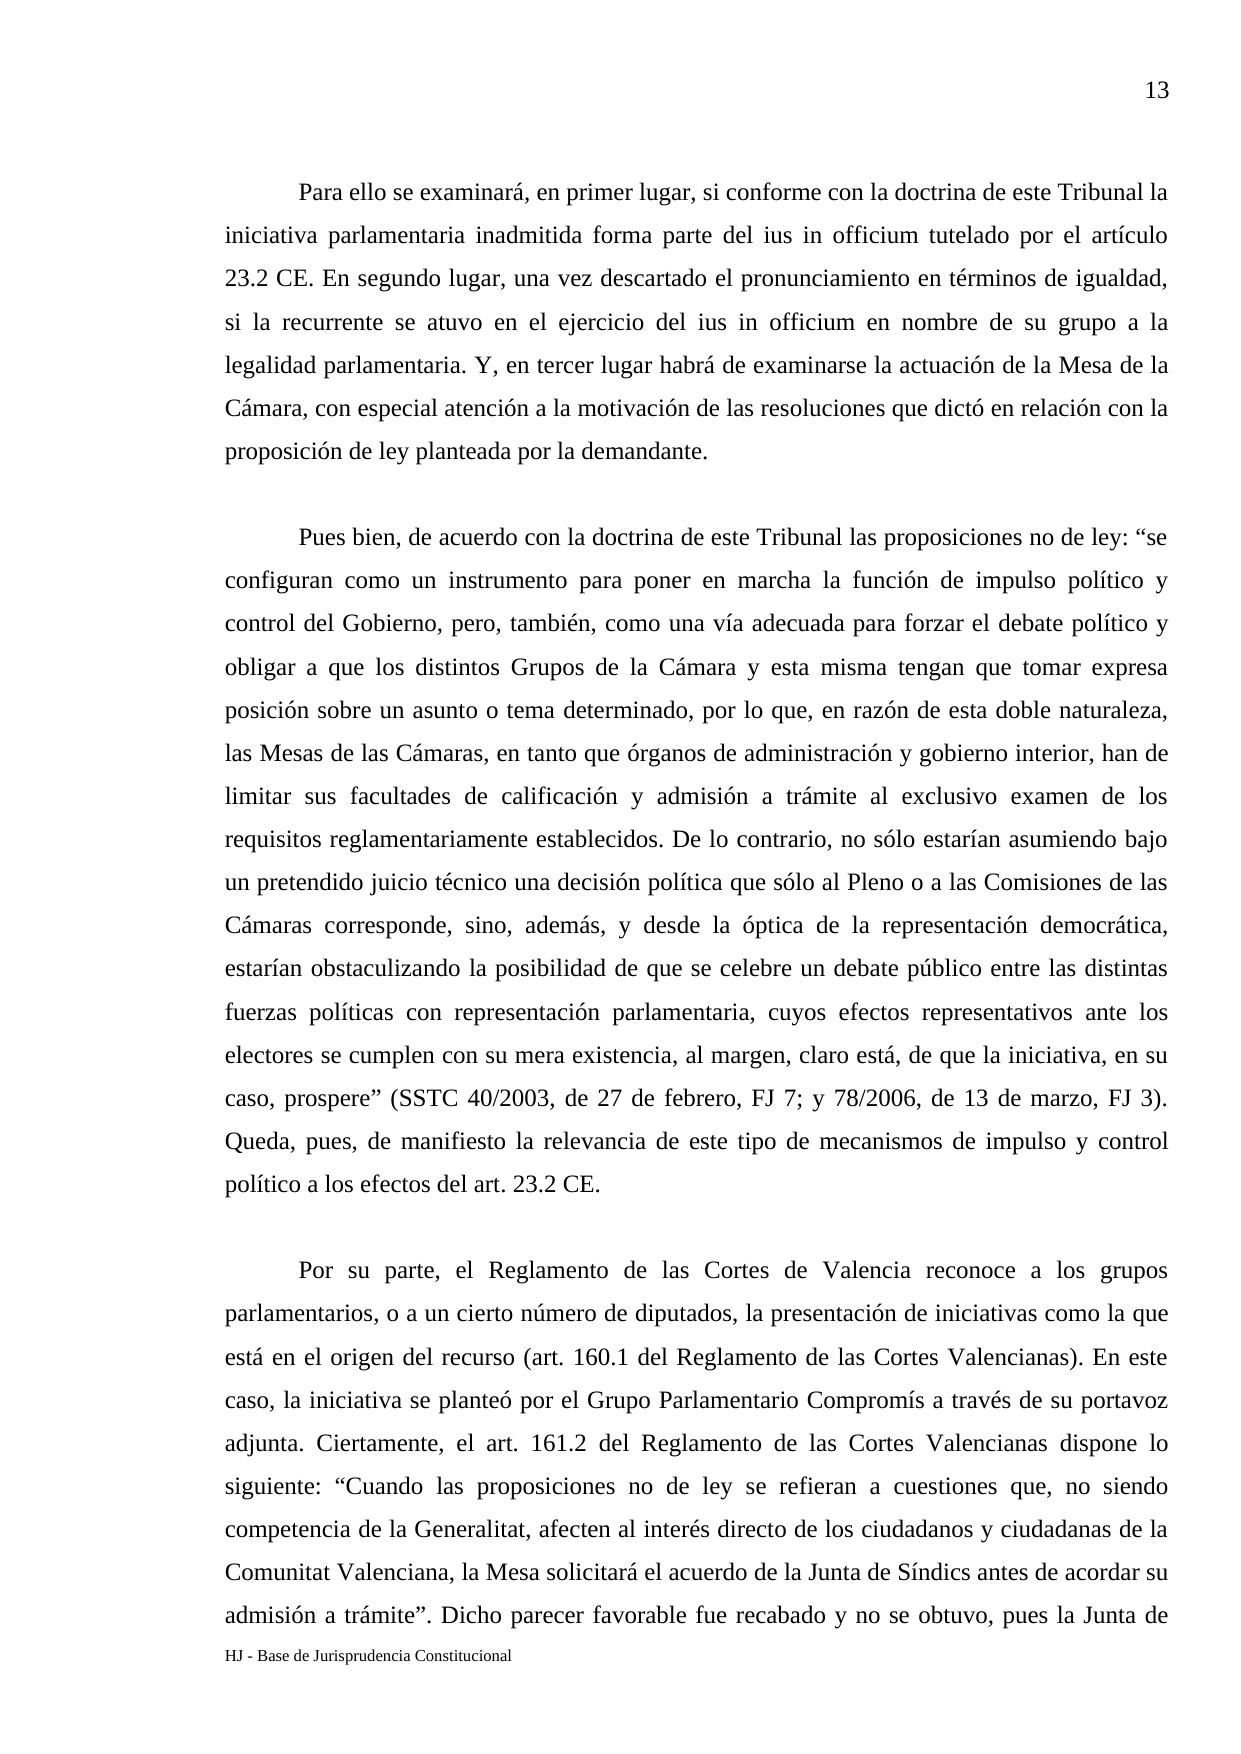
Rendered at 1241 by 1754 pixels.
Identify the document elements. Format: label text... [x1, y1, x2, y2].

text Para ello se examinará, en primer lugar, si conforme con la doctrina de este Tribunal la iniciativa parlamentaria inadmitida forma parte del ius in officium tutelado por el artículo 23.2 CE. En segundo lugar, una vez descartado el pronunciamiento en términos de igualdad, si la recurrente se atuvo en el ejercicio del ius in officium en nombre de su grupo a la legalidad parlamentaria. Y, en tercer lugar habrá de examinarse la actuación de la Mesa de la Cámara, con especial atención a la motivación de las resoluciones que dictó en relación con la proposición de ley planteada por la demandante. [224, 177, 1169, 465]
text Pues bien, de acuerdo con la doctrina de este Tribunal las proposiciones no de ley: “se configuran como un instrumento para poner en marcha la función de impulso político y control del Gobierno, pero, también, como una vía adecuada para forzar el debate político y obligar a que los distintos Grupos de la Cámara y esta misma tengan que tomar expresa posición sobre un asunto o tema determinado, por lo que, en razón de esta doble naturaleza, las Mesas de las Cámaras, en tanto que órganos de administración y gobierno interior, han de limitar sus facultades de calificación y admisión a trámite al exclusivo examen de los requisitos reglamentariamente establecidos. De lo contrario, no sólo estarían asumiendo bajo un pretendido juicio técnico una decisión política que sólo al Pleno o a las Comisiones de las Cámaras corresponde, sino, además, y desde la óptica de la representación democrática, estarían obstaculizando la posibilidad de que se celebre un debate público entre las distintas fuerzas políticas con representación parlamentaria, cuyos efectos representativos ante los electores se cumplen con su mera existencia, al margen, claro está, de que la iniciativa, en su caso, prospere” (SSTC 40/2003, de 27 de febrero, FJ 7; y 78/2006, de 13 de marzo, FJ 3). Queda, pues, de manifiesto la relevancia de este tipo de mecanismos de impulso y control político a los efectos del art. 23.2 CE. [224, 522, 1169, 1198]
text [224, 1255, 1169, 1629]
